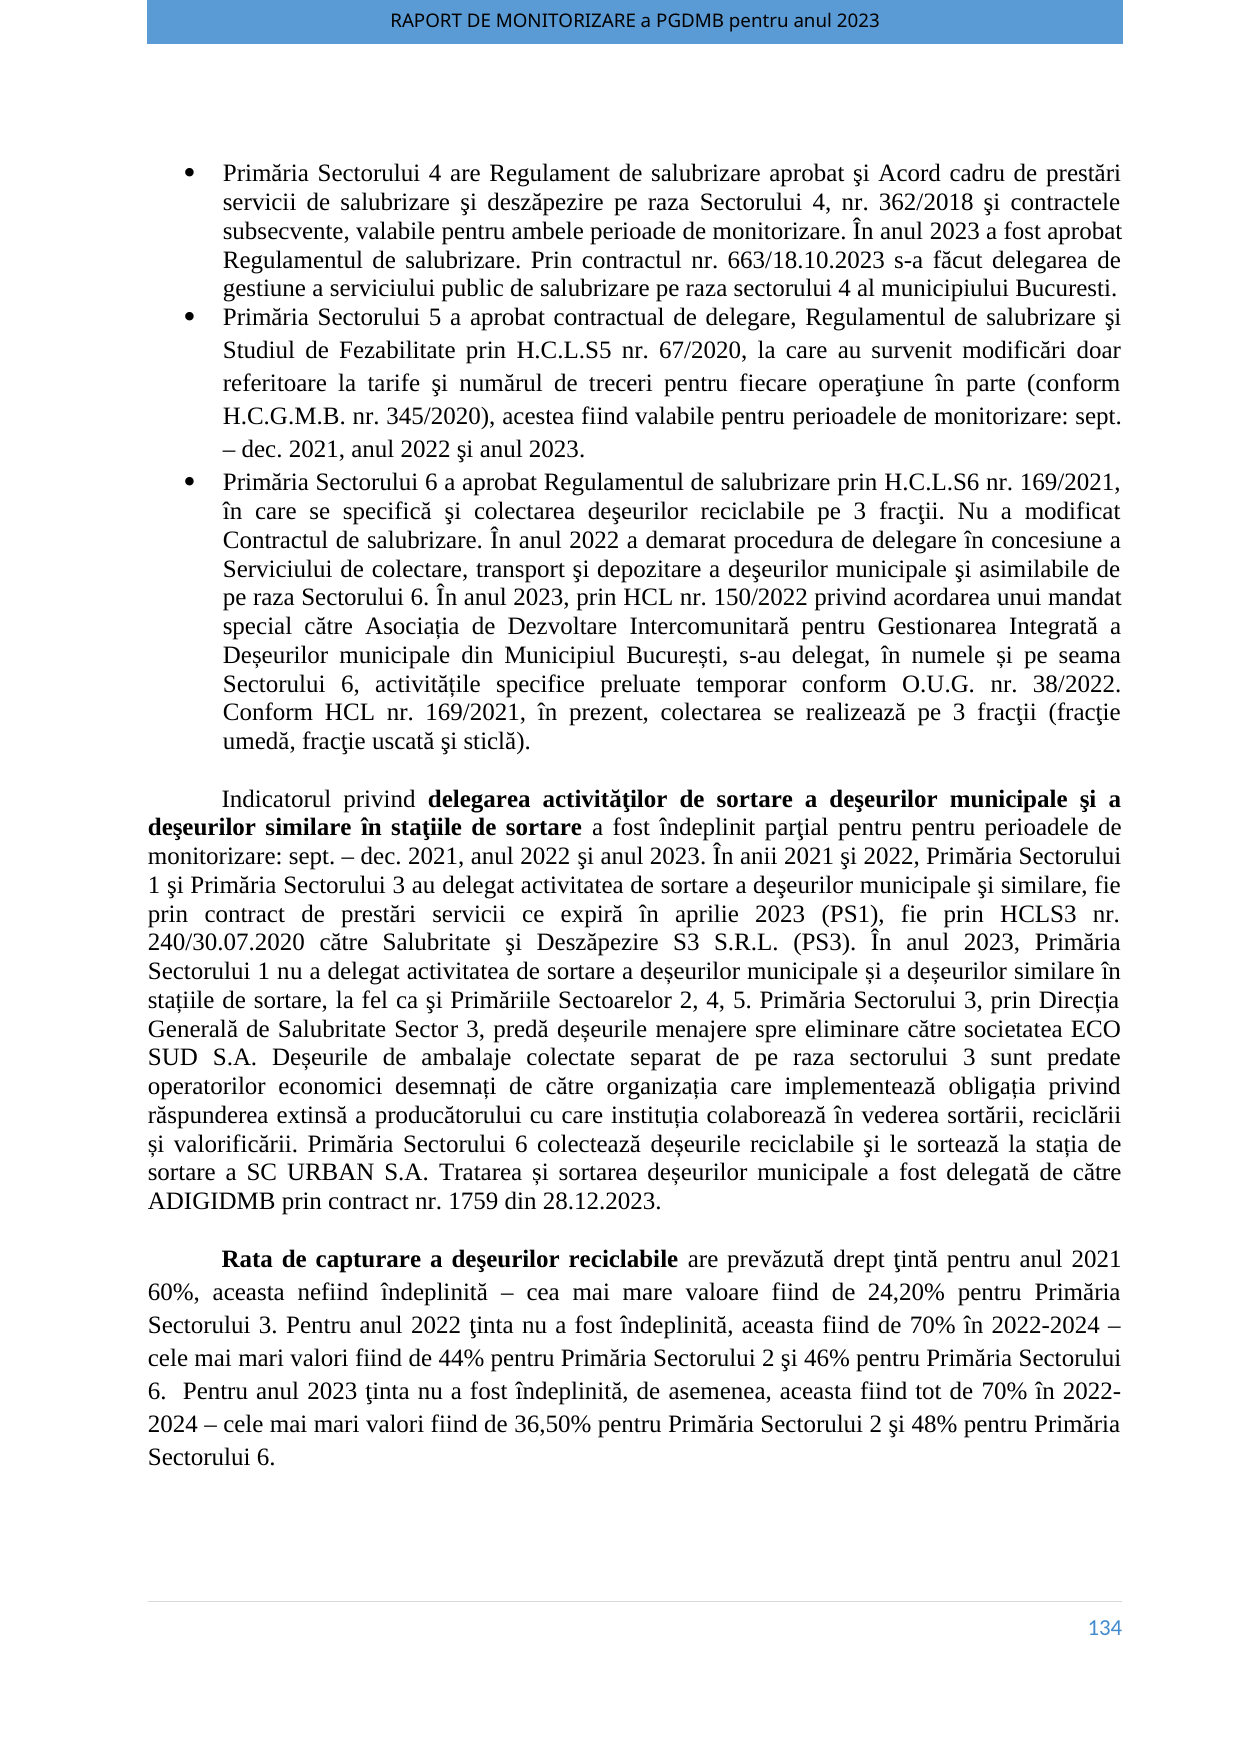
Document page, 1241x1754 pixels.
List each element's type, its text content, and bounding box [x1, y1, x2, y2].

list Primăria Sectorului 5 a aprobat contractual de delegare, Regulamentul de salubrizare şi Studiul de Fezabilitate prin H.C.L.S5 nr. 67/2020, la care au survenit modificări doar referitoare la tarife şi numărul de treceri pentru fiecare operaţiune în parte (conform H.C.G.M.B. nr. 345/2020), acestea fiind valabile pentru perioadele de monitorizare: sept. – dec. 2021, anul 2022 şi anul 2023. [185, 302, 1122, 463]
text Rata de capturare a deşeurilor reciclabile are prevăzută drept ţintă pentru anul 2021 60%, aceasta nefiind îndeplinită – cea mai mare valoare fiind de 24,20% pentru Primăria Sectorului 3. Pentru anul 2022 ţinta nu a fost îndeplinită, aceasta fiind de 70% în 2022-2024 – cele mai mari valori fiind de 44% pentru Primăria Sectorului 2 şi 46% pentru Primăria Sectorului 6. Pentru anul 2023 ţinta nu a fost îndeplinită, de asemenea, aceasta fiind tot de 70% în 2022-2024 – cele mai mari valori fiind de 36,50% pentru Primăria Sectorului 2 şi 48% pentru Primăria Sectorului 6. [148, 1244, 1122, 1471]
list Primăria Sectorului 4 are Regulament de salubrizare aprobat şi Acord cadru de prestări servicii de salubrizare şi deszăpezire pe raza Sectorului 4, nr. 362/2018 şi contractele subsecvente, valabile pentru ambele perioade de monitorizare. În anul 2023 a fost aprobat Regulamentul de salubrizare. Prin contractul nr. 663/18.10.2023 s-a făcut delegarea de gestiune a serviciului public de salubrizare pe raza sectorului 4 al municipiului Bucuresti. [185, 158, 1122, 302]
list Primăria Sectorului 6 a aprobat Regulamentul de salubrizare prin H.C.L.S6 nr. 169/2021, în care se specifică şi colectarea deşeurilor reciclabile pe 3 fracţii. Nu a modificat Contractul de salubrizare. În anul 2022 a demarat procedura de delegare în concesiune a Serviciului de colectare, transport şi depozitare a deşeurilor municipale şi asimilabile de pe raza Sectorului 6. În anul 2023, prin HCL nr. 150/2022 privind acordarea unui mandat special către Asociația de Dezvoltare Intercomunitară pentru Gestionarea Integrată a Deșeurilor municipale din Municipiul București, s-au delegat, în numele și pe seama Sectorului 6, activitățile specifice preluate temporar conform O.U.G. nr. 38/2022. Conform HCL nr. 169/2021, în prezent, colectarea se realizează pe 3 fracţii (fracţie umedă, fracţie uscată şi sticlă). [185, 467, 1122, 755]
text Indicatorul privind delegarea activităţilor de sortare a deşeurilor municipale şi a deşeurilor similare în staţiile de sortare a fost îndeplinit parţial pentru pentru perioadele de monitorizare: sept. – dec. 2021, anul 2022 şi anul 2023. În anii 2021 şi 2022, Primăria Sectorului 1 şi Primăria Sectorului 3 au delegat activitatea de sortare a deşeurilor municipale şi similare, fie prin contract de prestări servicii ce expiră în aprilie 2023 (PS1), fie prin HCLS3 nr. 240/30.07.2020 către Salubritate şi Deszăpezire S3 S.R.L. (PS3). În anul 2023, Primăria Sectorului 1 nu a delegat activitatea de sortare a deșeurilor municipale și a deșeurilor similare în stațiile de sortare, la fel ca şi Primăriile Sectoarelor 2, 4, 5. Primăria Sectorului 3, prin Direcția Generală de Salubritate Sector 3, predă deșeurile menajere spre eliminare către societatea ECO SUD S.A. Deșeurile de ambalaje colectate separat de pe raza sectorului 3 sunt predate operatorilor economici desemnați de către organizația care implementează obligația privind răspunderea extinsă a producătorului cu care instituția colaborează în vederea sortării, reciclării și valorificării. Primăria Sectorului 6 colectează deșeurile reciclabile şi le sortează la stația de sortare a SC URBAN S.A. Tratarea și sortarea deșeurilor municipale a fost delegată de către ADIGIDMB prin contract nr. 1759 din 28.12.2023. [148, 784, 1122, 1215]
